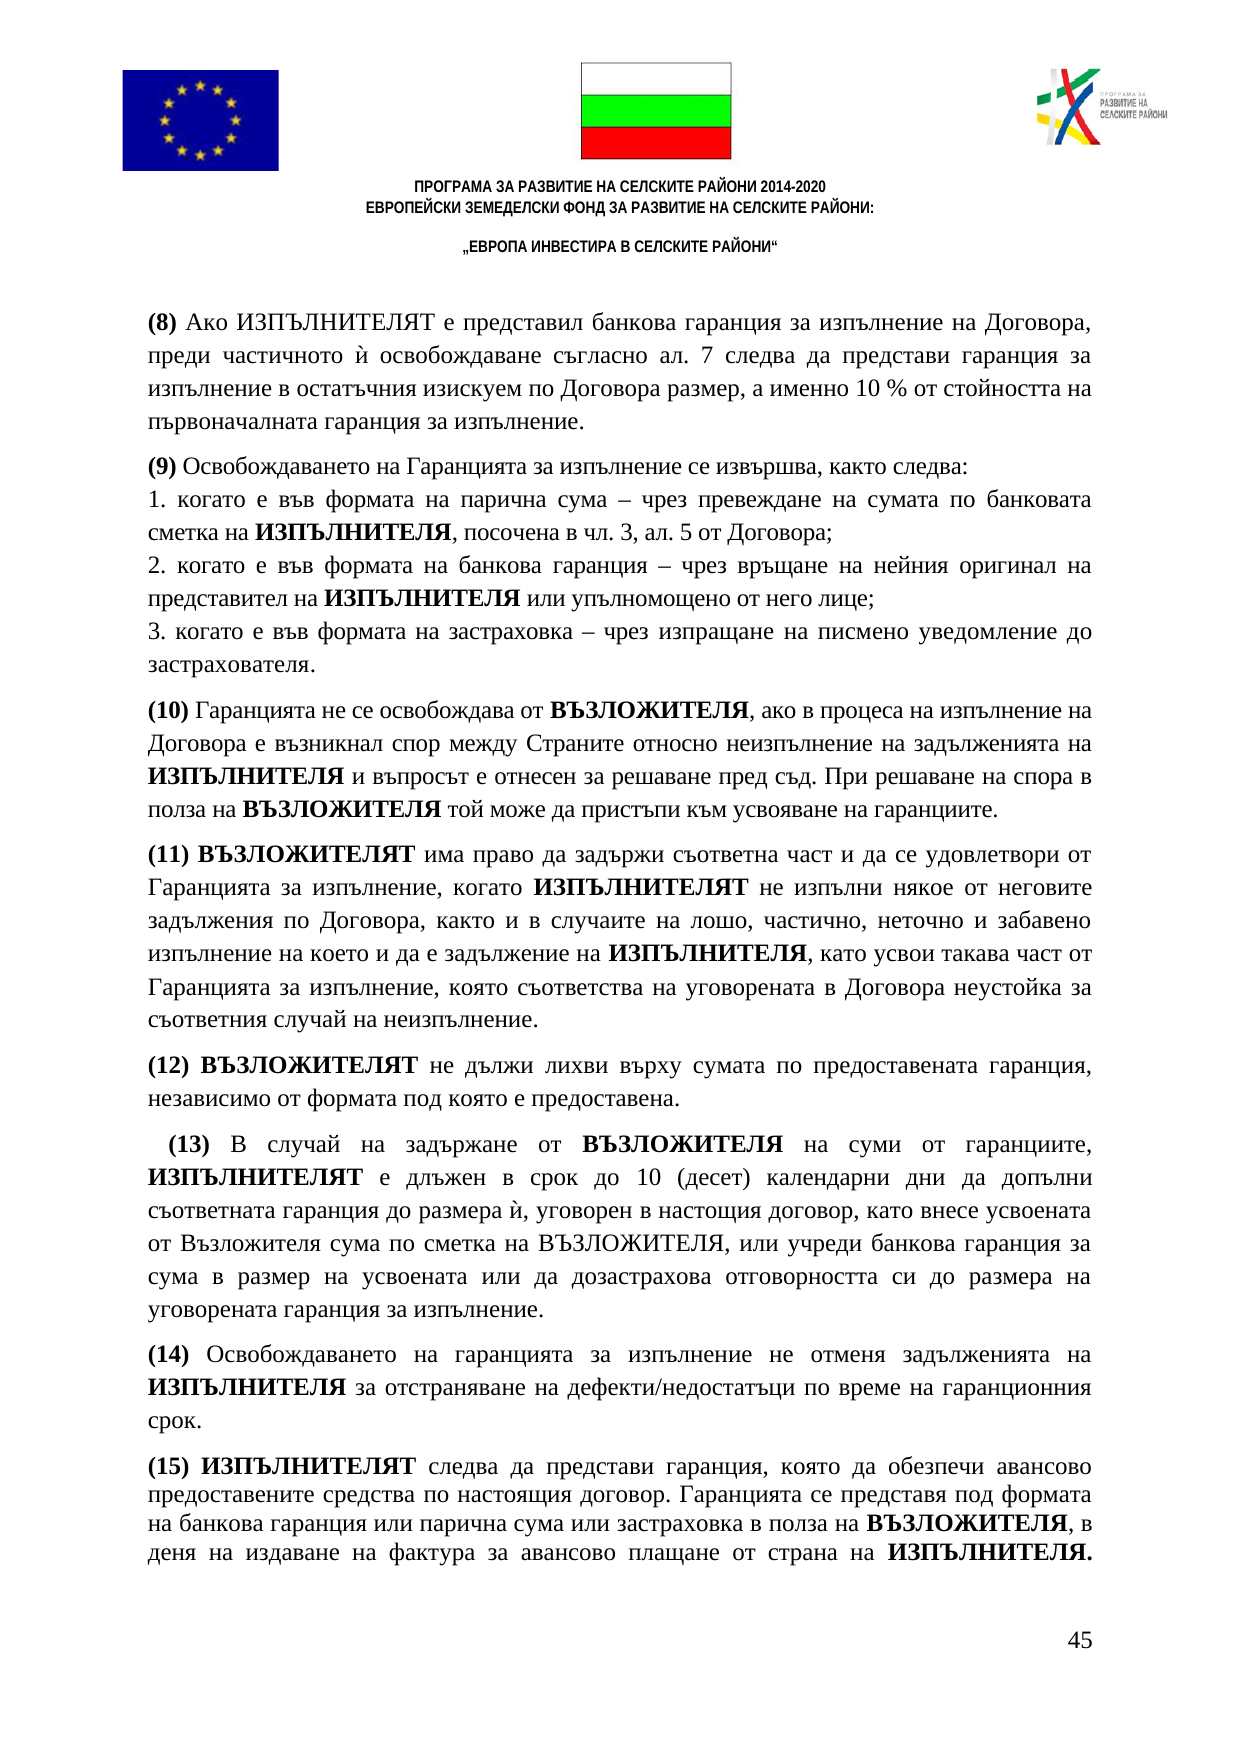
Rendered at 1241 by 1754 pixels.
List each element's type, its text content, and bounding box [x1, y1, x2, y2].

text 1. когато е във формата на парична сума – чрез превеждане на сумата по банковата сметка на ИЗПЪЛНИТЕЛЯ, посочена в чл. 3, ал. 5 от Договора; [148, 484, 1093, 546]
text (10) Гаранцията не се освобождава от ВЪЗЛОЖИТЕЛЯ, ако в процеса на изпълнение на Договора е възникнал спор между Страните относно неизпълнение на задълженията на ИЗПЪЛНИТЕЛЯ и въпросът е отнесен за решаване пред съд. При решаване на спора в полза на ВЪЗЛОЖИТЕЛЯ той може да пристъпи към усвояване на гаранциите. [148, 695, 1093, 823]
text (11) ВЪЗЛОЖИТЕЛЯТ има право да задържи съответна част и да се удовлетвори от Гаранцията за изпълнение, когато ИЗПЪЛНИТЕЛЯТ не изпълни някое от неговите задължения по Договора, както и в случаите на лошо, частично, неточно и забавено изпълнение на което и да е задължение на ИЗПЪЛНИТЕЛЯ, като усвои такава част от Гаранцията за изпълнение, която съответства на уговорената в Договора неустойка за съответния случай на неизпълнение. [148, 839, 1093, 1033]
text (8) Ако ИЗПЪЛНИТЕЛЯТ е представил банкова гаранция за изпълнение на Договора, преди частичното ѝ освобождаване съгласно ал. 7 следва да представи гаранция за изпълнение в остатъчния изискуем по Договора размер, а именно 10 % от стойността на първоначалната гаранция за изпълнение. [148, 307, 1093, 434]
text (13) В случай на задържане от ВЪЗЛОЖИТЕЛЯ на суми от гаранциите, ИЗПЪЛНИТЕЛЯТ е длъжен в срок до 10 (десет) календарни дни да допълни съответната гаранция до размера ѝ, уговорен в настощия договор, като внесе усвоената от Възложителя сума по сметка на ВЪЗЛОЖИТЕЛЯ, или учреди банкова гаранция за сума в размер на усвоената или да дозастрахова отговорността си до размера на уговорената гаранция за изпълнение. [148, 1129, 1093, 1322]
text (9) Освобождаването на Гаранцията за изпълнение се извършва, както следва: [148, 451, 1093, 480]
text 2. когато е във формата на банкова гаранция – чрез връщане на нейния оригинал на представител на ИЗПЪЛНИТЕЛЯ или упълномощено от него лице; [148, 550, 1093, 612]
picture [1030, 60, 1171, 151]
text (14) Освобождаването на гаранцията за изпълнение не отменя задълженията на ИЗПЪЛНИТЕЛЯ за отстраняване на дефекти/недостатъци по време на гаранционния срок. [148, 1339, 1093, 1434]
text (12) ВЪЗЛОЖИТЕЛЯТ не дължи лихви върху сумата по предоставената гаранция, независимо от формата под която е предоставена. [148, 1050, 1093, 1112]
picture [558, 46, 751, 170]
text 3. когато е във формата на застраховка – чрез изпращане на писмено уведомление до застрахователя. [148, 616, 1093, 678]
